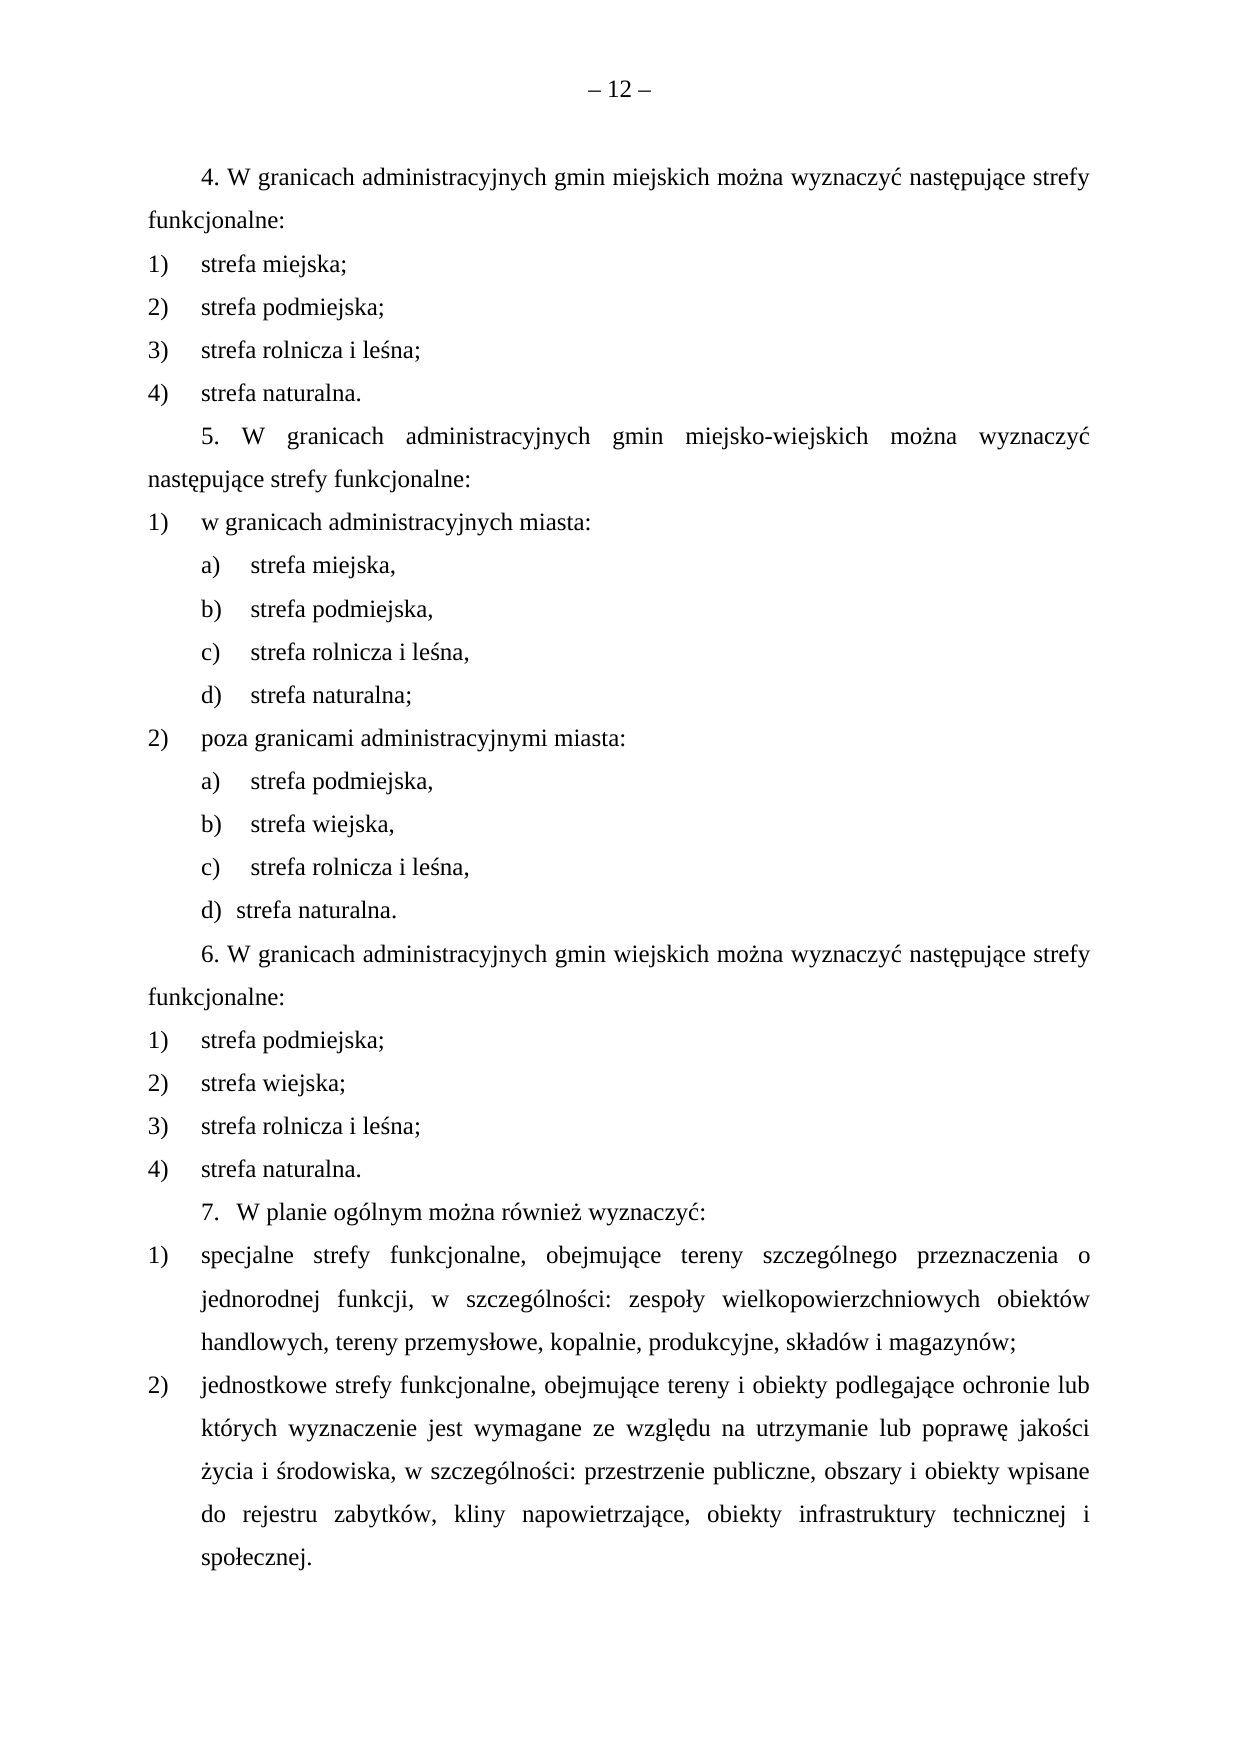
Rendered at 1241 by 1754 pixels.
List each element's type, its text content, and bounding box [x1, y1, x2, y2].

text b) strefa wiejska, [201, 809, 1091, 838]
text d) strefa naturalna; [201, 680, 1091, 709]
text 5. W granicach administracyjnych gmin miejsko-wiejskich można wyznaczyć następujące strefy funkcjonalne: [148, 421, 1091, 493]
text 3) strefa rolnicza i leśna; [148, 335, 1091, 364]
text 1) strefa podmiejska; [148, 1025, 1091, 1054]
text 2) strefa wiejska; [148, 1068, 1091, 1097]
text 4) strefa naturalna. [148, 1154, 1091, 1183]
text 2) strefa podmiejska; [148, 292, 1091, 321]
text c) strefa rolnicza i leśna, [201, 637, 1091, 666]
text 4) strefa naturalna. [148, 378, 1091, 407]
text 7. W planie ogólnym można również wyznaczyć: [148, 1197, 1091, 1226]
text 1) w granicach administracyjnych miasta: [148, 507, 1091, 536]
text c) strefa rolnicza i leśna, [201, 852, 1091, 881]
text 2) jednostkowe strefy funkcjonalne, obejmujące tereny i obiekty podlegające ochronie lub których wyznaczenie jest wymagane ze względu na utrzymanie lub poprawę jakości życia i środowiska, w szczególności: przestrzenie publiczne, obszary i obiekty wpisane do rejestru zabytków, kliny napowietrzające, obiekty infrastruktury technicznej i społecznej. [148, 1370, 1091, 1571]
text a) strefa podmiejska, [201, 766, 1091, 795]
text 2) poza granicami administracyjnymi miasta: [148, 723, 1091, 752]
text a) strefa miejska, [201, 551, 1091, 579]
text 4. W granicach administracyjnych gmin miejskich można wyznaczyć następujące strefy funkcjonalne: [148, 162, 1091, 234]
text 1) strefa miejska; [148, 249, 1091, 277]
text d) strefa naturalna. [148, 896, 1091, 924]
text 3) strefa rolnicza i leśna; [148, 1111, 1091, 1140]
text b) strefa podmiejska, [201, 594, 1091, 622]
text 6. W granicach administracyjnych gmin wiejskich można wyznaczyć następujące strefy funkcjonalne: [148, 939, 1091, 1011]
text 1) specjalne strefy funkcjonalne, obejmujące tereny szczególnego przeznaczenia o jednorodnej funkcji, w szczególności: zespoły wielkopowierzchniowych obiektów handlowych, tereny przemysłowe, kopalnie, produkcyjne, składów i magazynów; [148, 1241, 1091, 1356]
